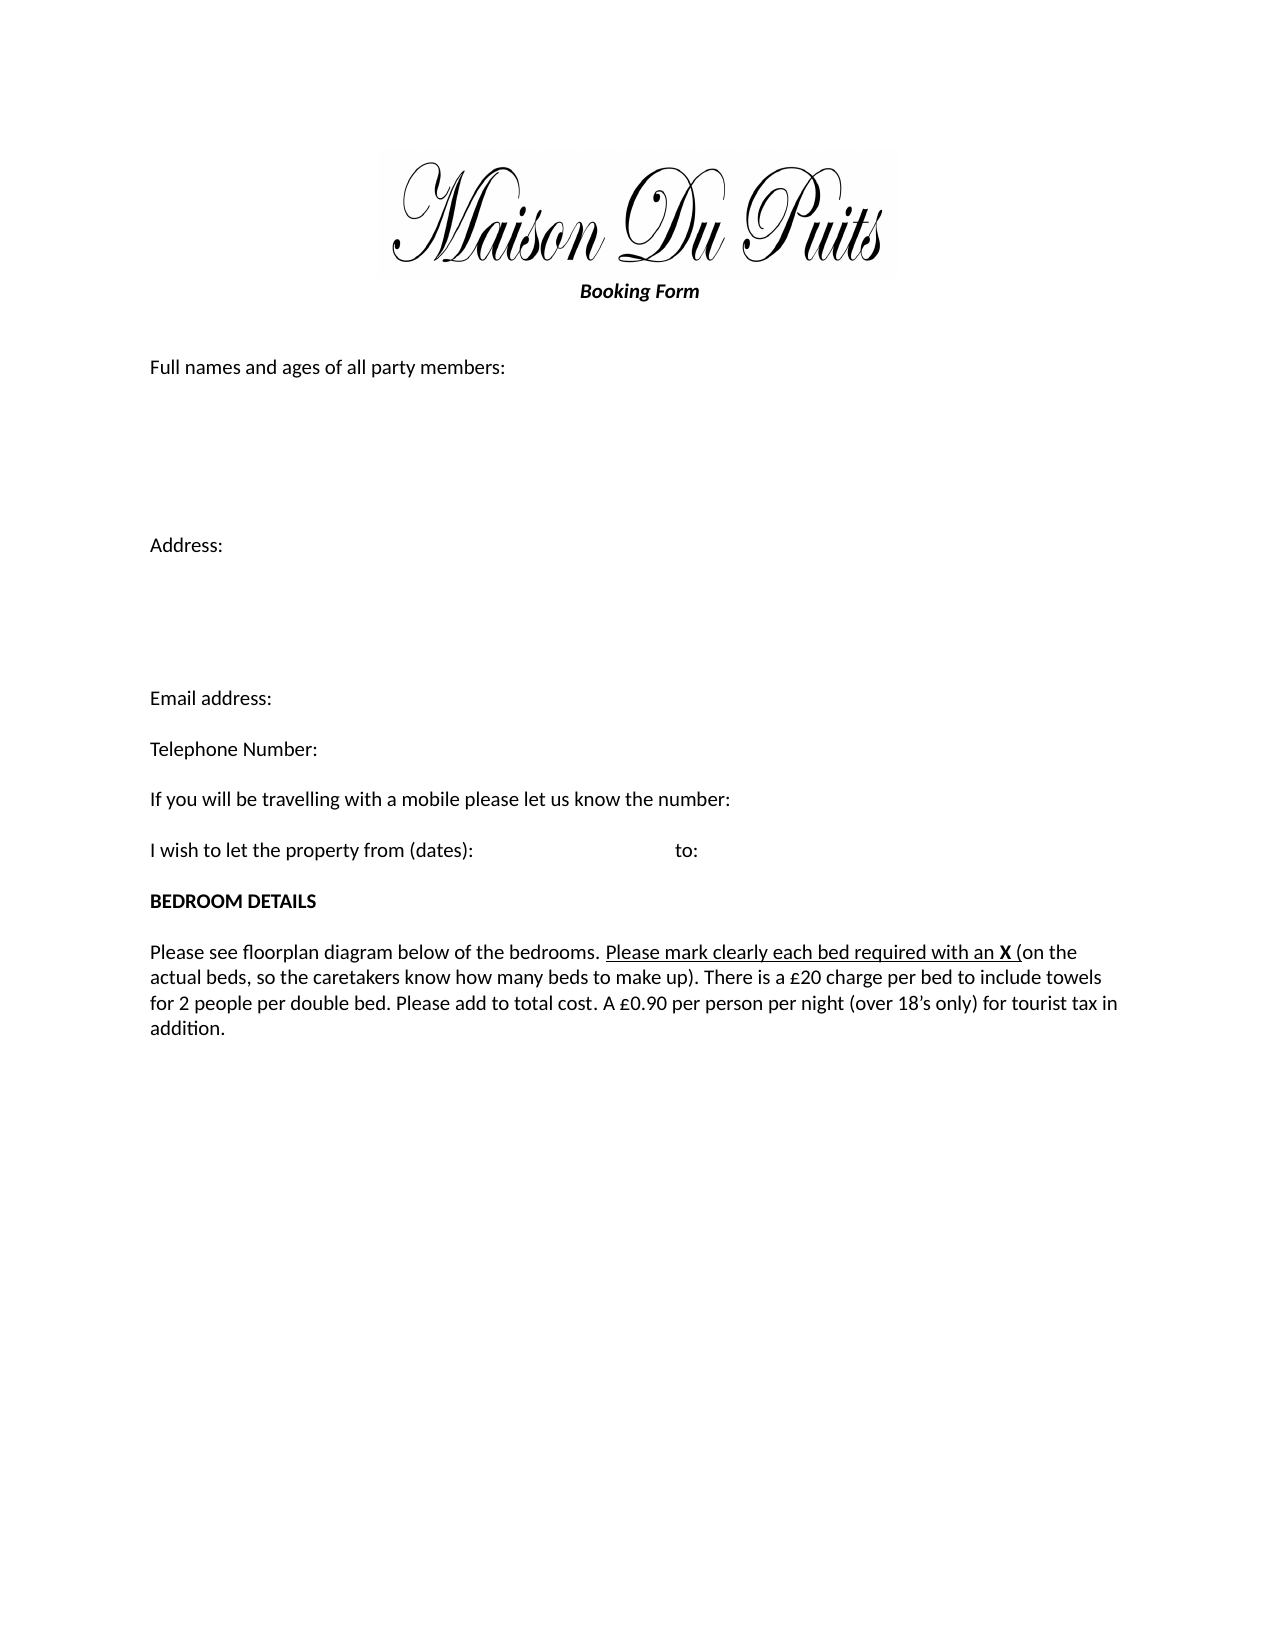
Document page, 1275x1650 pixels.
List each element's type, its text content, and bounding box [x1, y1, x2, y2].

text Booking Form [150, 278, 1125, 304]
text I wish to let the property from (dates): to: [150, 837, 1125, 863]
text BEDROOM DETAILS [150, 888, 1125, 914]
text Please see floorplan diagram below of the bedrooms. Please mark clearly each bed required with an X (on the actual beds, so the caretakers know how many beds to make up). There is a £20 charge per bed to include towels for 2 people per double bed. Please add to total cost. A £0.90 per person per night (over 18’s only) for tourist tax in addition. [150, 939, 1125, 1041]
text If you will be travelling with a mobile please let us know the number: [150, 787, 1125, 812]
picture [377, 149, 898, 279]
text Email address: [150, 685, 1125, 710]
text Full names and ages of all party members: [150, 354, 1125, 380]
text Address: [150, 532, 1125, 558]
text Telephone Number: [150, 736, 1125, 761]
